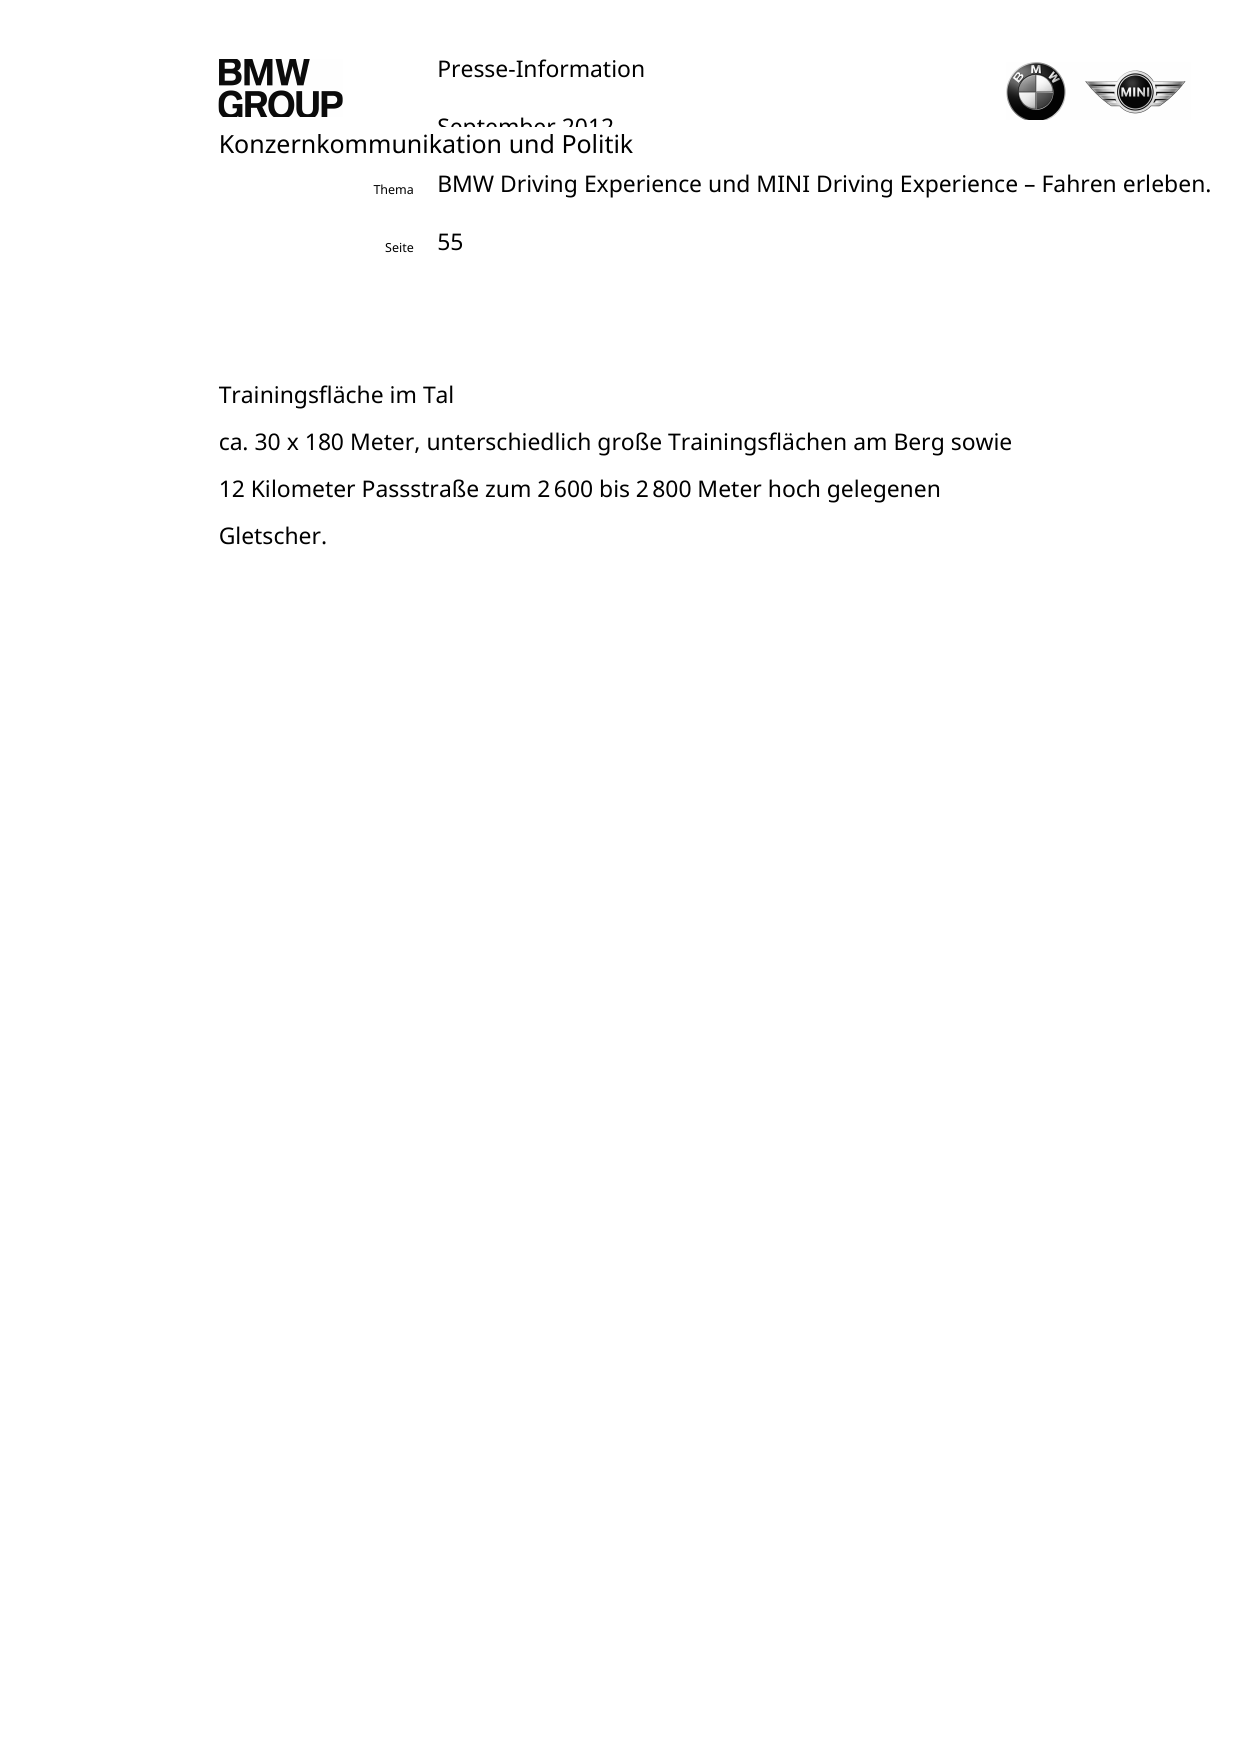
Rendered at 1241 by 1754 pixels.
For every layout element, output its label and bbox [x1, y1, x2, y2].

picture [1006, 62, 1042, 119]
picture [218, 59, 343, 116]
text [218, 379, 1022, 551]
